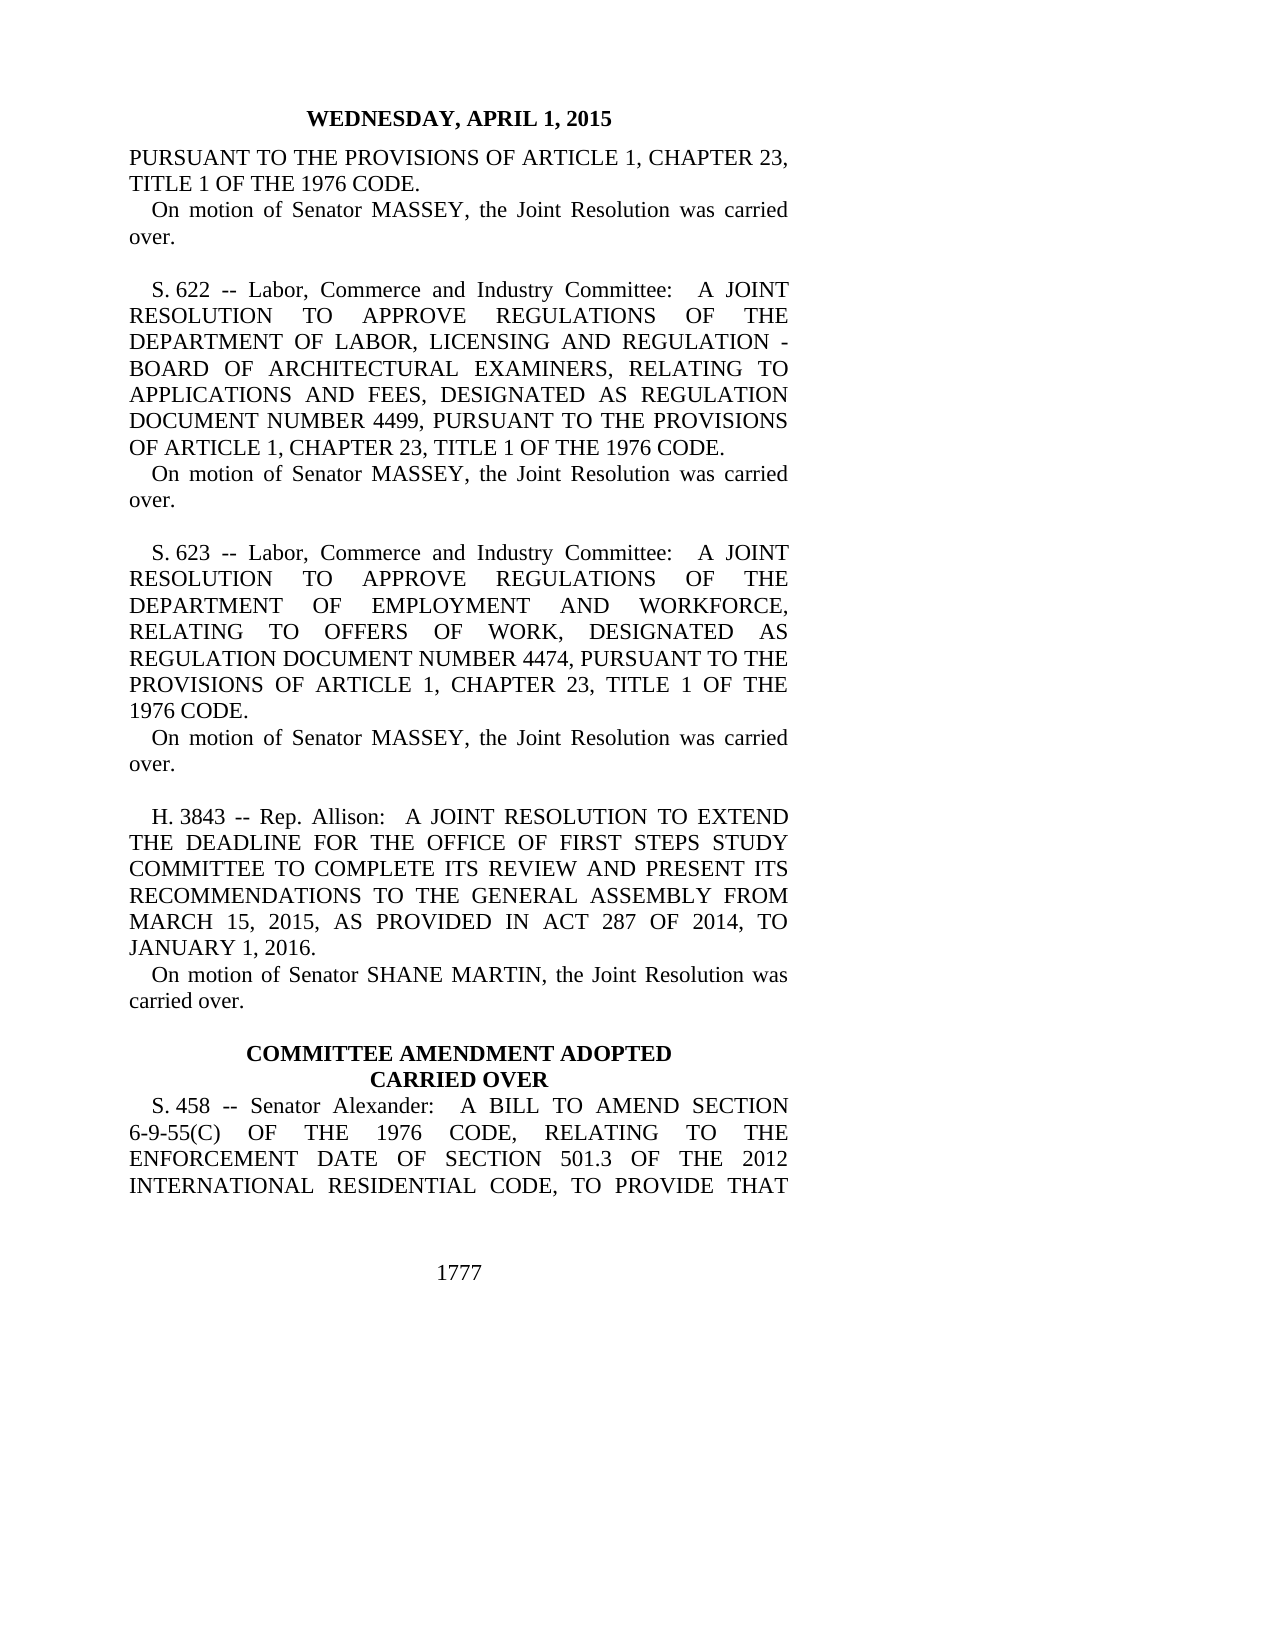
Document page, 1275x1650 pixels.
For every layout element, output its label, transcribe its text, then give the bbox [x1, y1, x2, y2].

text On motion of Senator MASSEY, the Joint Resolution was carried over. [129, 724, 789, 776]
text CARRIED OVER [129, 1066, 789, 1093]
text On motion of Senator SHANE MARTIN, the Joint Resolution was carried over. [129, 961, 789, 1013]
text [129, 144, 789, 197]
text S. 623 -- Labor, Commerce and Industry Committee: A JOINT RESOLUTION TO APPROVE REGULATIONS OF THE DEPARTMENT OF EMPLOYMENT AND WORKFORCE, RELATING TO OFFERS OF WORK, DESIGNATED AS REGULATION DOCUMENT NUMBER 4474, PURSUANT TO THE PROVISIONS OF ARTICLE 1, CHAPTER 23, TITLE 1 OF THE 1976 CODE. [129, 539, 789, 724]
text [129, 1093, 789, 1198]
text H. 3843 -- Rep. Allison: A JOINT RESOLUTION TO EXTEND THE DEADLINE FOR THE OFFICE OF FIRST STEPS STUDY COMMITTEE TO COMPLETE ITS REVIEW AND PRESENT ITS RECOMMENDATIONS TO THE GENERAL ASSEMBLY FROM MARCH 15, 2015, AS PROVIDED IN ACT 287 OF 2014, TO JANUARY 1, 2016. [129, 803, 789, 961]
text On motion of Senator MASSEY, the Joint Resolution was carried over. [129, 460, 789, 513]
text On motion of Senator MASSEY, the Joint Resolution was carried over. [129, 197, 789, 249]
text S. 622 -- Labor, Commerce and Industry Committee: A JOINT RESOLUTION TO APPROVE REGULATIONS OF THE DEPARTMENT OF LABOR, LICENSING AND REGULATION - BOARD OF ARCHITECTURAL EXAMINERS, RELATING TO APPLICATIONS AND FEES, DESIGNATED AS REGULATION DOCUMENT NUMBER 4499, PURSUANT TO THE PROVISIONS OF ARTICLE 1, CHAPTER 23, TITLE 1 OF THE 1976 CODE. [129, 276, 789, 460]
text COMMITTEE AMENDMENT ADOPTED [129, 1040, 789, 1066]
